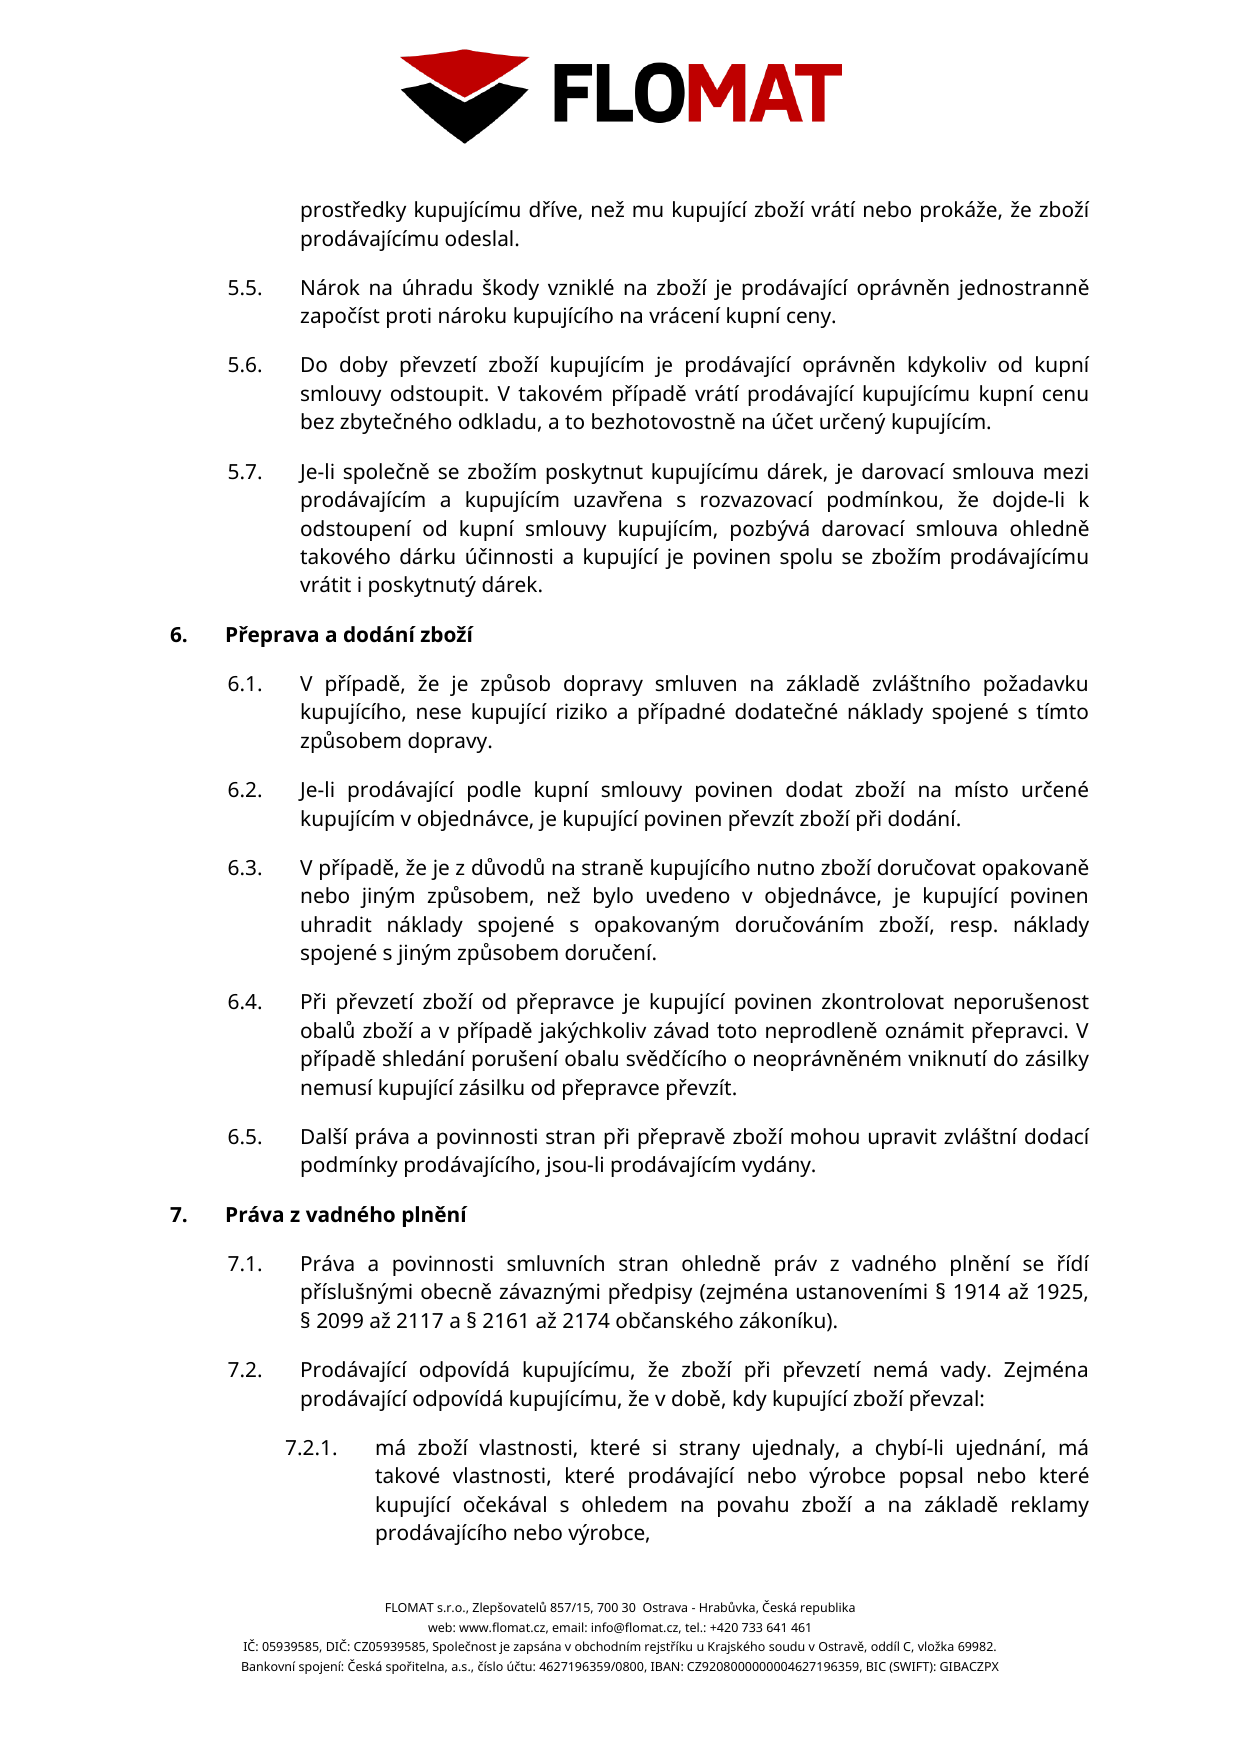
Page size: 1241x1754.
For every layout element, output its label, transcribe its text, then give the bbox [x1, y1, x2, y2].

list V případě, že je z důvodů na straně kupujícího nutno zboží doručovat opakovaně nebo jiným způsobem, než bylo uvedeno v objednávce, je kupující povinen uhradit náklady spojené s opakovaným doručováním zboží, resp. náklady spojené s jiným způsobem doručení. [262, 853, 1090, 967]
list Je-li prodávající podle kupní smlouvy povinen dodat zboží na místo určené kupujícím v objednávce, je kupující povinen převzít zboží při dodání. [262, 775, 1090, 832]
list Další práva a povinnosti stran při přepravě zboží mohou upravit zvláštní dodací podmínky prodávajícího, jsou-li prodávajícím vydány. [262, 1122, 1090, 1179]
list V případě, že je způsob dopravy smluven na základě zvláštního požadavku kupujícího, nese kupující riziko a případné dodatečné náklady spojené s tímto způsobem dopravy. [262, 669, 1090, 754]
list Prodávající odpovídá kupujícímu, že zboží při převzetí nemá vady. Zejména prodávající odpovídá kupujícímu, že v době, kdy kupující zboží převzal: [262, 1355, 1090, 1412]
list má zboží vlastnosti, které si strany ujednaly, a chybí-li ujednání, má takové vlastnosti, které prodávající nebo výrobce popsal nebo které kupující očekával s ohledem na povahu zboží a na základě reklamy prodávajícího nebo výrobce, [337, 1433, 1090, 1547]
list Práva z vadného plnění [187, 1200, 1090, 1228]
list Do doby převzetí zboží kupujícím je prodávající oprávněn kdykoliv od kupní smlouvy odstoupit. V takovém případě vrátí prodávající kupujícímu kupní cenu bez zbytečného odkladu, a to bezhotovostně na účet určený kupujícím. [262, 351, 1090, 436]
picture [336, 0, 904, 192]
list Práva a povinnosti smluvních stran ohledně práv z vadného plnění se řídí příslušnými obecně závaznými předpisy (zejména ustanoveními § 1914 až 1925, § 2099 až 2117 a § 2161 až 2174 občanského zákoníku). [262, 1249, 1090, 1334]
list Je-li společně se zbožím poskytnut kupujícímu dárek, je darovací smlouva mezi prodávajícím a kupujícím uzavřena s rozvazovací podmínkou, že dojde-li k odstoupení od kupní smlouvy kupujícím, pozbývá darovací smlouva ohledně takového dárku účinnosti a kupující je povinen spolu se zbožím prodávajícímu vrátit i poskytnutý dárek. [262, 457, 1090, 599]
list Nárok na úhradu škody vzniklé na zboží je prodávající oprávněn jednostranně započíst proti nároku kupujícího na vrácení kupní ceny. [262, 273, 1090, 330]
list Přeprava a dodání zboží [187, 620, 1090, 648]
list Při převzetí zboží od přepravce je kupující povinen zkontrolovat neporušenost obalů zboží a v případě jakýchkoliv závad toto neprodleně oznámit přepravci. V případě shledání porušení obalu svědčícího o neoprávněném vniknutí do zásilky nemusí kupující zásilku od přepravce převzít. [262, 987, 1090, 1101]
